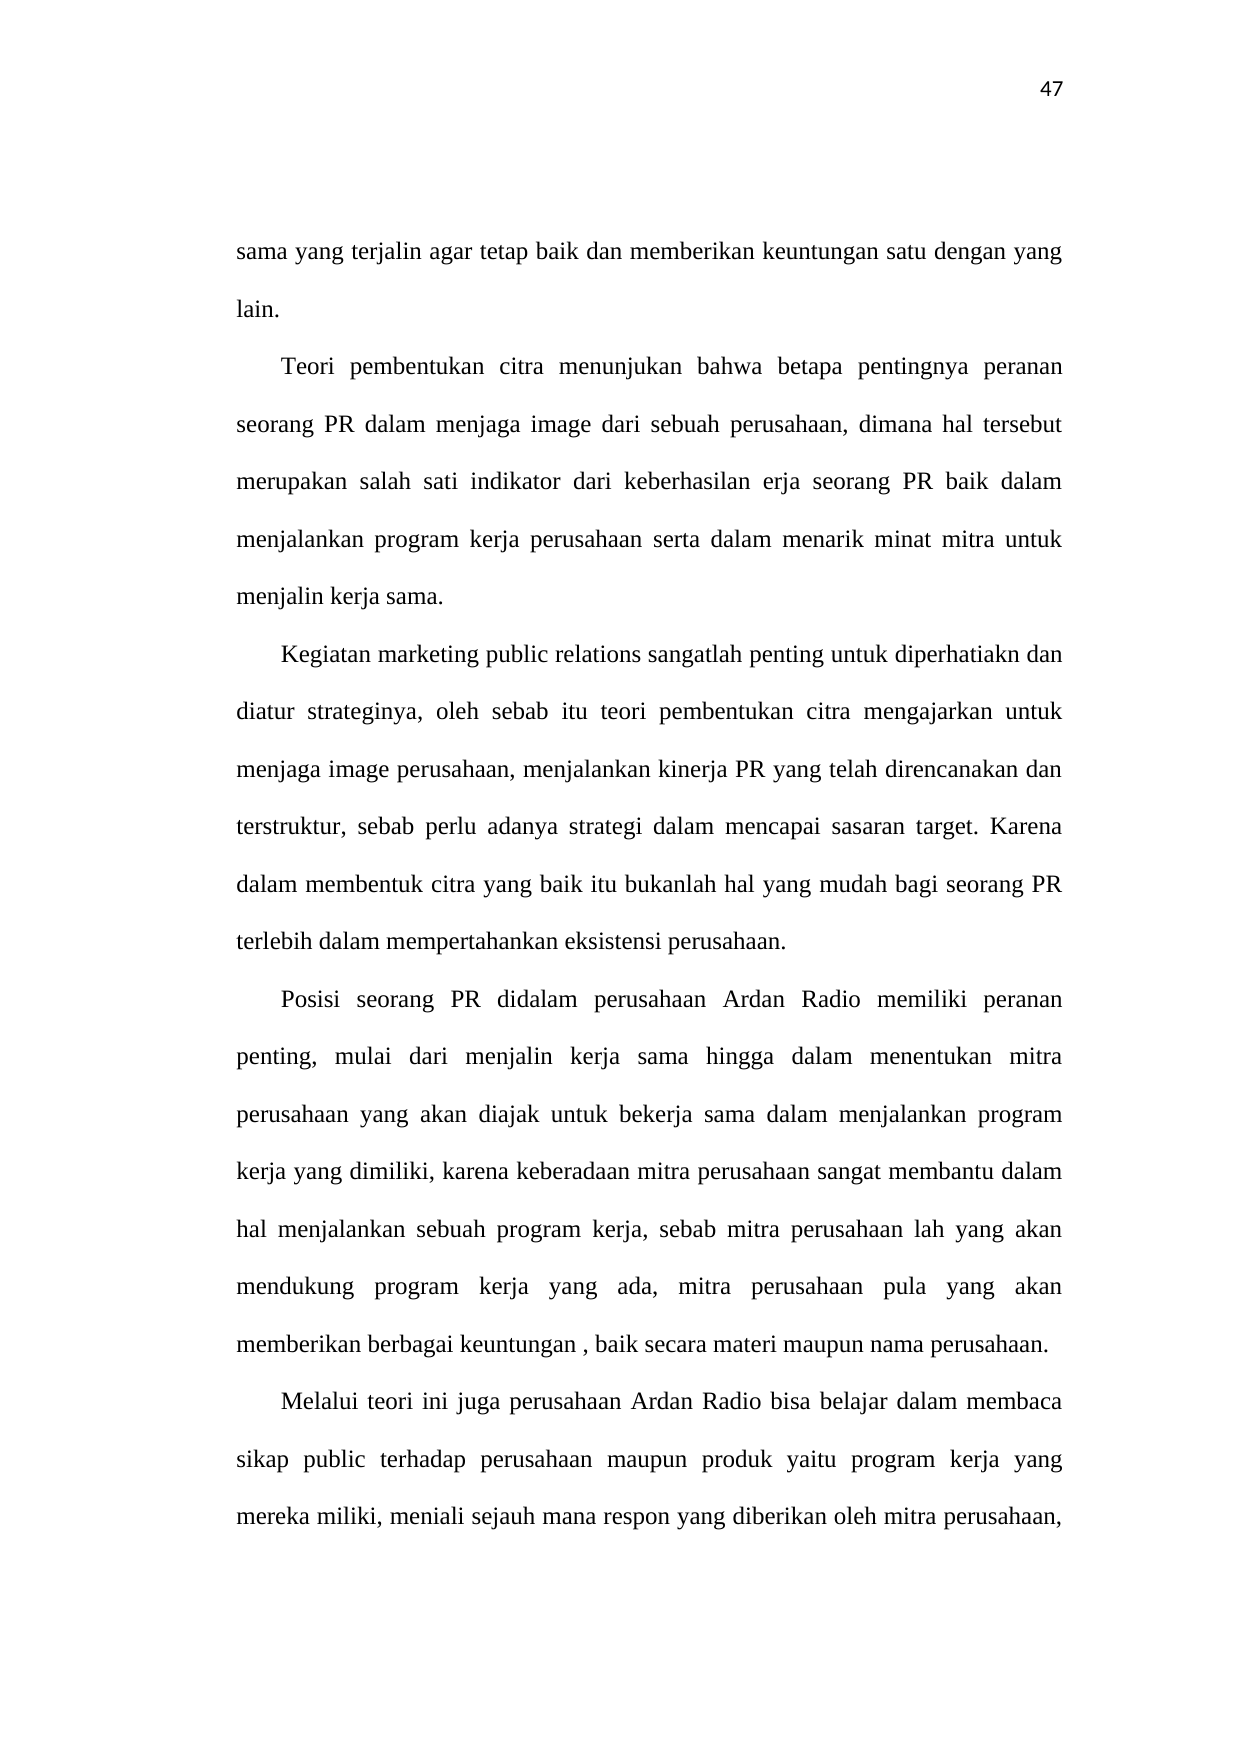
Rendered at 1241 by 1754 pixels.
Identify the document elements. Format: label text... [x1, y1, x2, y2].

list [236, 1386, 1063, 1530]
list Kegiatan marketing public relations sangatlah penting untuk diperhatiakn dan diatur strateginya, oleh sebab itu teori pembentukan citra mengajarkan untuk menjaga image perusahaan, menjalankan kinerja PR yang telah direncanakan dan terstruktur, sebab perlu adanya strategi dalam mencapai sasaran target. Karena dalam membentuk citra yang baik itu bukanlah hal yang mudah bagi seorang PR terlebih dalam mempertahankan eksistensi perusahaan. [236, 639, 1063, 955]
list Teori pembentukan citra menunjukan bahwa betapa pentingnya peranan seorang PR dalam menjaga image dari sebuah perusahaan, dimana hal tersebut merupakan salah sati indikator dari keberhasilan erja seorang PR baik dalam menjalankan program kerja perusahaan serta dalam menarik minat mitra untuk menjalin kerja sama. [236, 351, 1063, 610]
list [236, 236, 1063, 322]
list Posisi seorang PR didalam perusahaan Ardan Radio memiliki peranan penting, mulai dari menjalin kerja sama hingga dalam menentukan mitra perusahaan yang akan diajak untuk bekerja sama dalam menjalankan program kerja yang dimiliki, karena keberadaan mitra perusahaan sangat membantu dalam hal menjalankan sebuah program kerja, sebab mitra perusahaan lah yang akan mendukung program kerja yang ada, mitra perusahaan pula yang akan memberikan berbagai keuntungan , baik secara materi maupun nama perusahaan. [236, 984, 1063, 1357]
